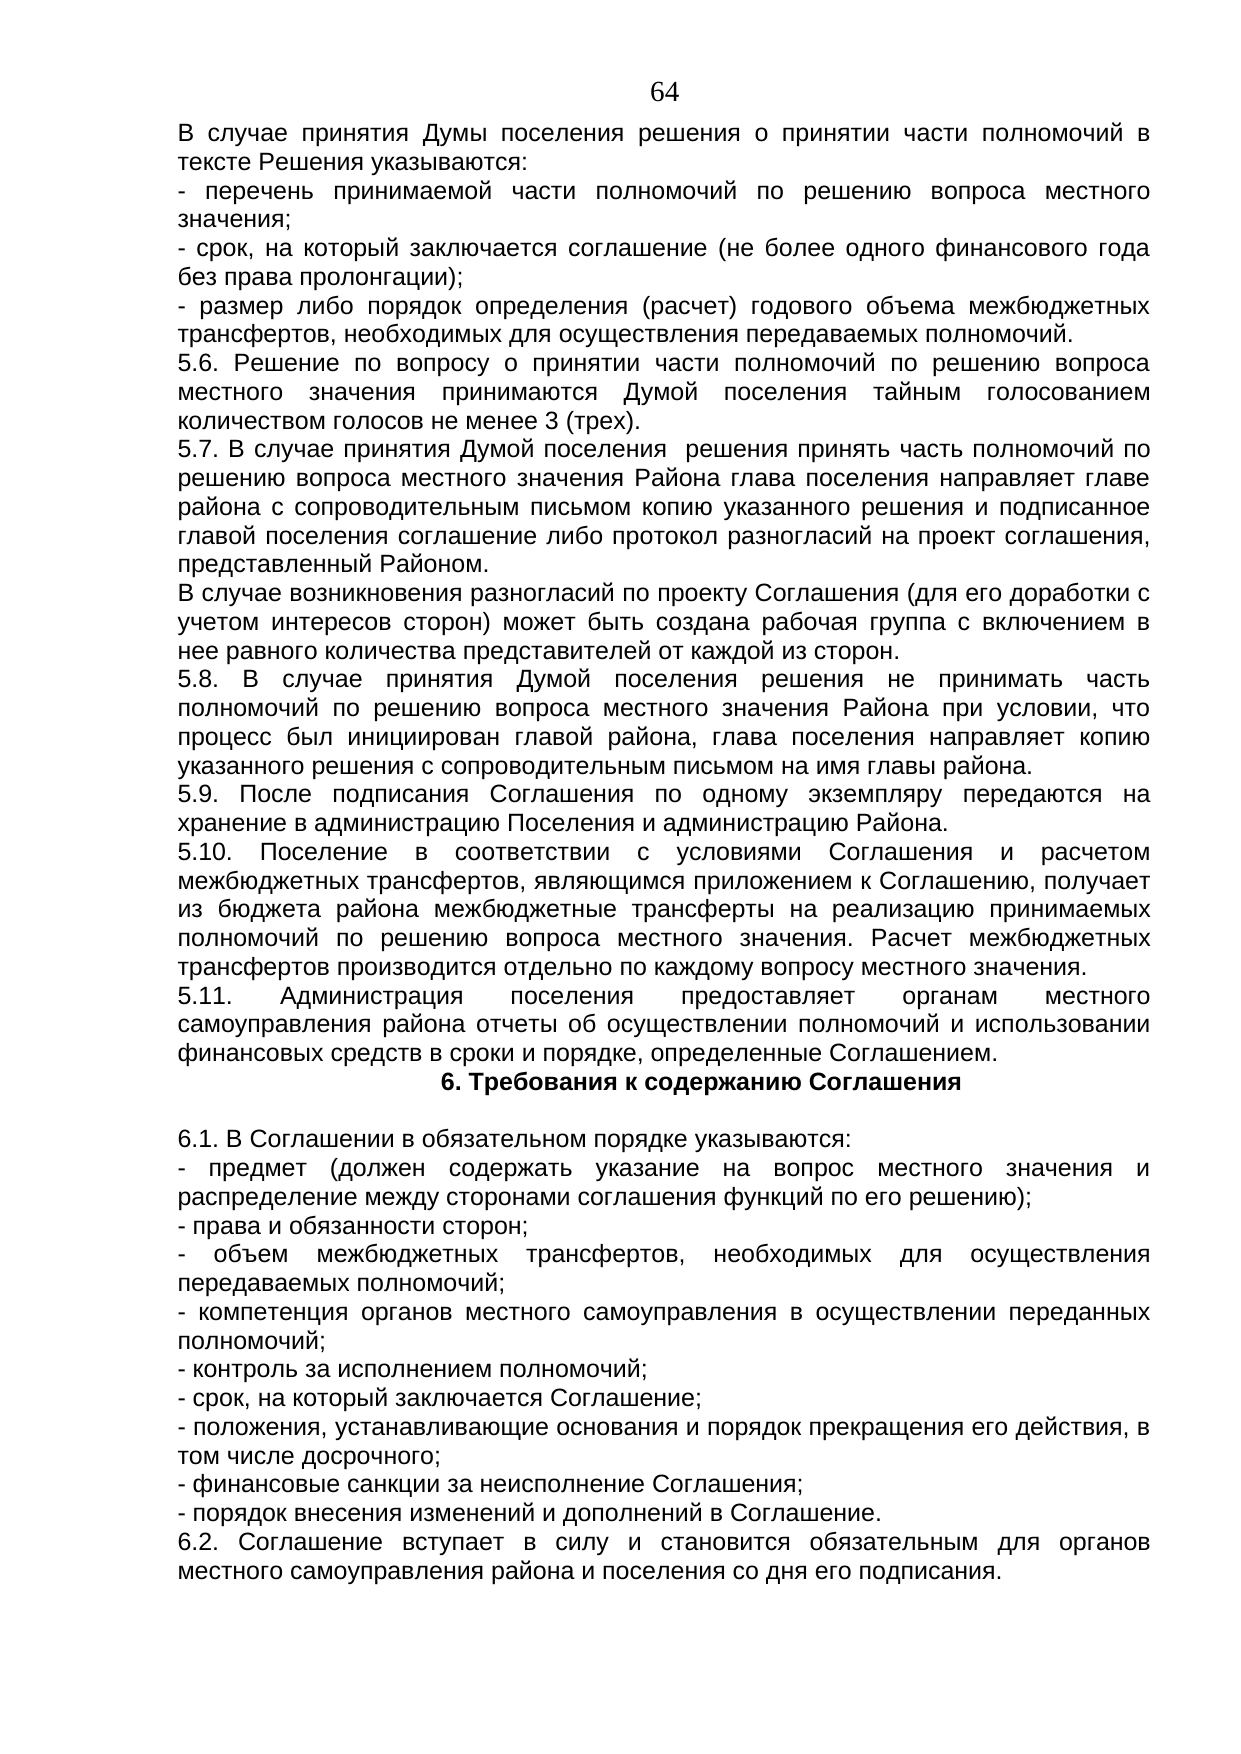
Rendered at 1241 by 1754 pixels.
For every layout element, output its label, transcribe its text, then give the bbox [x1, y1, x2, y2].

text - компетенция органов местного самоуправления в осуществлении переданных полномочий; [177, 1297, 1152, 1354]
text В случае принятия Думы поселения решения о принятии части полномочий в тексте Решения указываются: [177, 118, 1152, 176]
text В случае возникновения разногласий по проекту Соглашения (для его доработки с учетом интересов сторон) может быть создана рабочая группа с включением в нее равного количества представителей от каждой из сторон. [177, 578, 1152, 664]
text 5.11. Администрация поселения предоставляет органам местного самоуправления района отчеты об осуществлении полномочий и использовании финансовых средств в сроки и порядке, определенные Соглашением. [177, 981, 1152, 1067]
text - права и обязанности сторон; [177, 1211, 1152, 1239]
text 6.2. Соглашение вступает в силу и становится обязательным для органов местного самоуправления района и поселения со дня его подписания. [177, 1527, 1152, 1584]
text - предмет (должен содержать указание на вопрос местного значения и распределение между сторонами соглашения функций по его решению); [177, 1153, 1152, 1211]
text 5.10. Поселение в соответствии с условиями Соглашения и расчетом межбюджетных трансфертов, являющимся приложением к Соглашению, получает из бюджета района межбюджетные трансферты на реализацию принимаемых полномочий по решению вопроса местного значения. Расчет межбюджетных трансфертов производится отдельно по каждому вопросу местного значения. [177, 837, 1152, 981]
text - объем межбюджетных трансфертов, необходимых для осуществления передаваемых полномочий; [177, 1239, 1152, 1297]
text - срок, на который заключается Соглашение; [177, 1383, 1152, 1412]
text 6.1. В Соглашении в обязательном порядке указываются: [177, 1096, 1152, 1153]
text - финансовые санкции за неисполнение Соглашения; [177, 1469, 1152, 1498]
text 5.8. В случае принятия Думой поселения решения не принимать часть полномочий по решению вопроса местного значения Района при условии, что процесс был инициирован главой района, глава поселения направляет копию указанного решения с сопроводительным письмом на имя главы района. [177, 664, 1152, 779]
text 5.7. В случае принятия Думой поселения решения принять часть полномочий по решению вопроса местного значения Района глава поселения направляет главе района с сопроводительным письмом копию указанного решения и подписанное главой поселения соглашение либо протокол разногласий на проект соглашения, представленный Районом. [177, 434, 1152, 578]
text - порядок внесения изменений и дополнений в Соглашение. [177, 1498, 1152, 1527]
text - контроль за исполнением полномочий; [177, 1354, 1152, 1383]
text - размер либо порядок определения (расчет) годового объема межбюджетных трансфертов, необходимых для осуществления передаваемых полномочий. [177, 291, 1152, 348]
text - положения, устанавливающие основания и порядок прекращения его действия, в том числе досрочного; [177, 1412, 1152, 1469]
text 5.9. После подписания Соглашения по одному экземпляру передаются на хранение в администрацию Поселения и администрацию Района. [177, 779, 1152, 837]
text 5.6. Решение по вопросу о принятии части полномочий по решению вопроса местного значения принимаются Думой поселения тайным голосованием количеством голосов не менее 3 (трех). [177, 348, 1152, 434]
text - перечень принимаемой части полномочий по решению вопроса местного значения; [177, 176, 1152, 233]
text 6. Требования к содержанию Соглашения [177, 1067, 1152, 1096]
text - срок, на который заключается соглашение (не более одного финансового года без права пролонгации); [177, 233, 1152, 291]
